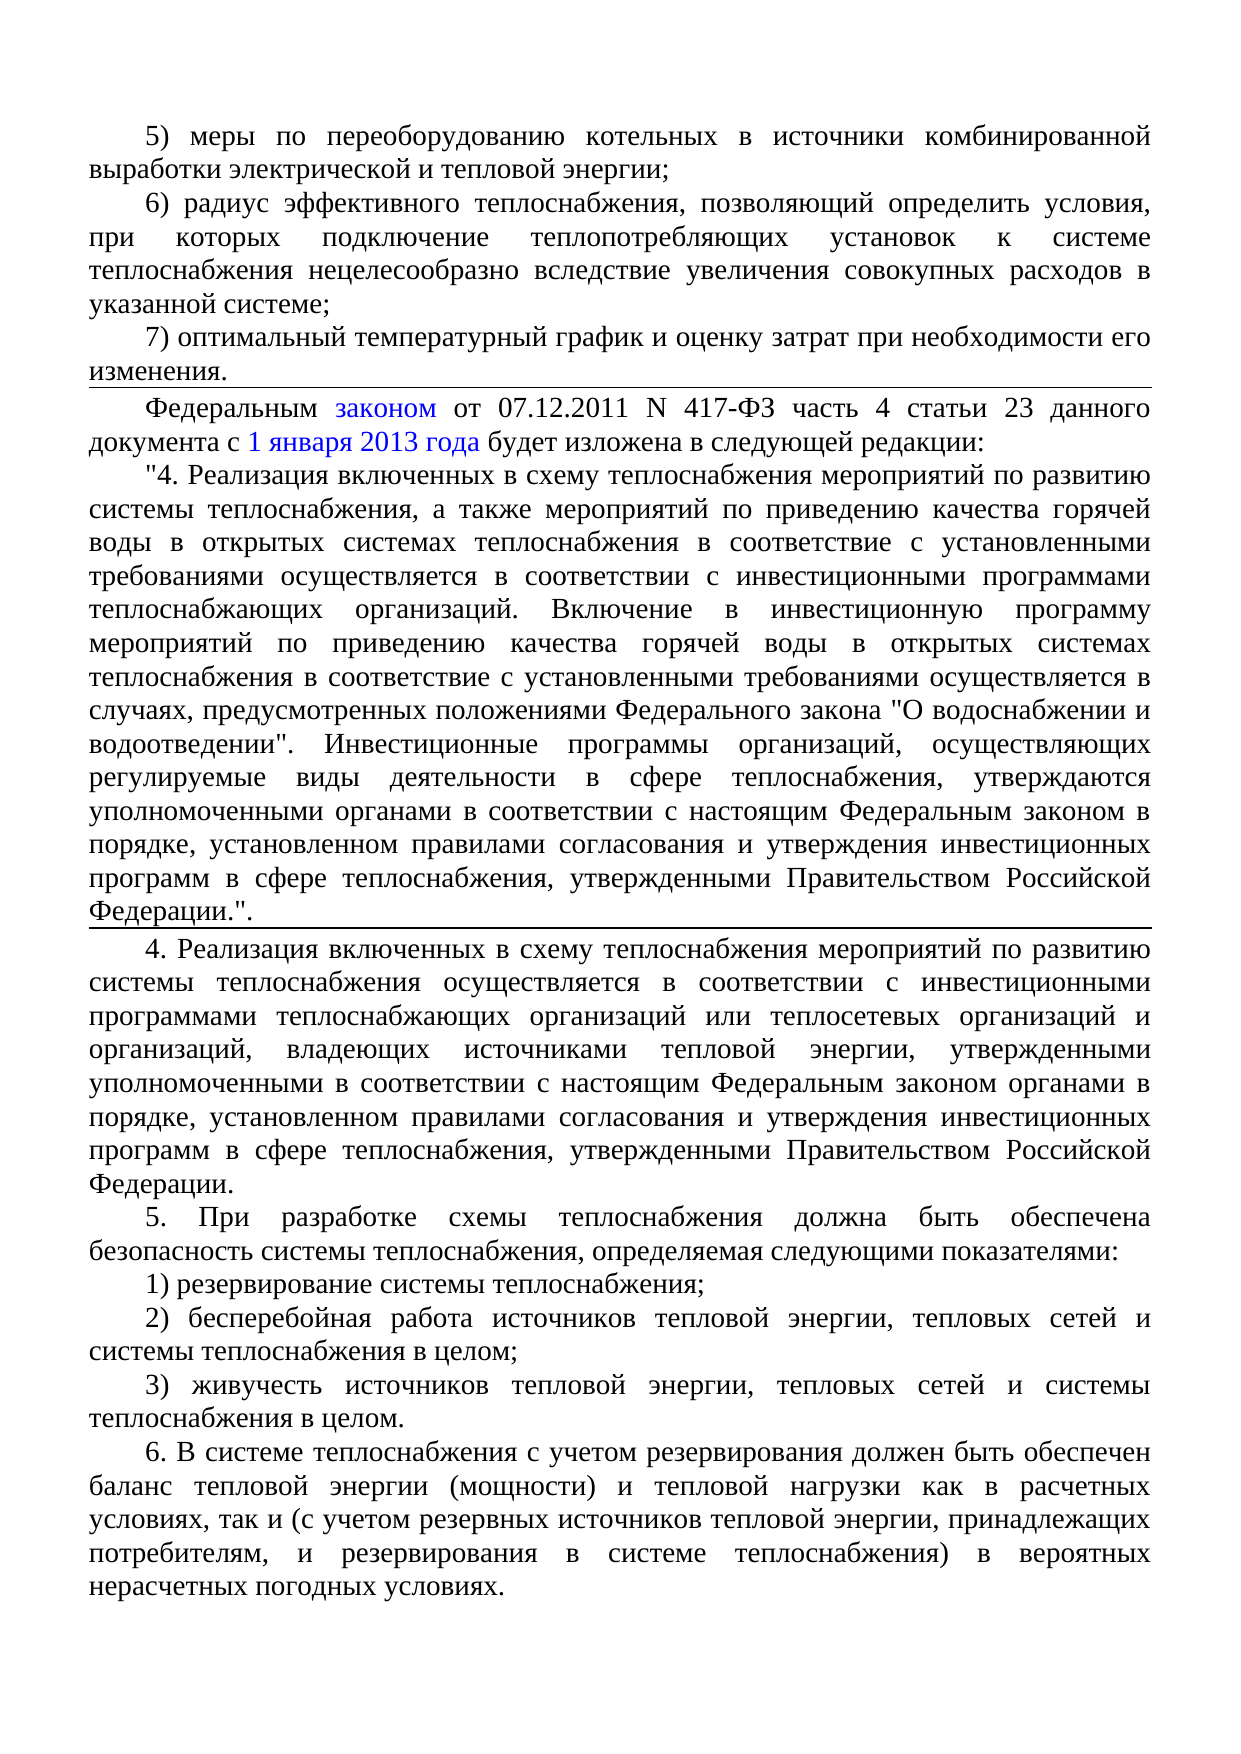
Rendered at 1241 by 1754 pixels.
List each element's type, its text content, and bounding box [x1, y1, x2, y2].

text 1) резервирование системы теплоснабжения; [89, 1266, 1152, 1300]
text 7) оптимальный температурный график и оценку затрат при необходимости его изменения. [89, 319, 1152, 386]
text 3) живучесть источников тепловой энергии, тепловых сетей и системы теплоснабжения в целом. [89, 1367, 1152, 1434]
text 5) меры по переоборудованию котельных в источники комбинированной выработки электрической и тепловой энергии; [89, 118, 1152, 185]
text Федеральным законом от 07.12.2011 N 417-ФЗ часть 4 статьи 23 данного документа с 1 января 2013 года будет изложена в следующей редакции: [89, 390, 1152, 457]
text 5. При разработке схемы теплоснабжения должна быть обеспечена безопасность системы теплоснабжения, определяемая следующими показателями: [89, 1199, 1152, 1266]
text 6. В системе теплоснабжения с учетом резервирования должен быть обеспечен баланс тепловой энергии (мощности) и тепловой нагрузки как в расчетных условиях, так и (с учетом резервных источников тепловой энергии, принадлежащих потребителям, и резервирования в системе теплоснабжения) в вероятных нерасчетных погодных условиях. [89, 1434, 1152, 1602]
text 6) радиус эффективного теплоснабжения, позволяющий определить условия, при которых подключение теплопотребляющих установок к системе теплоснабжения нецелесообразно вследствие увеличения совокупных расходов в указанной системе; [89, 185, 1152, 319]
text 4. Реализация включенных в схему теплоснабжения мероприятий по развитию системы теплоснабжения осуществляется в соответствии с инвестиционными программами теплоснабжающих организаций или теплосетевых организаций и организаций, владеющих источниками тепловой энергии, утвержденными уполномоченными в соответствии с настоящим Федеральным законом органами в порядке, установленном правилами согласования и утверждения инвестиционных программ в сфере теплоснабжения, утвержденными Правительством Российской Федерации. [89, 931, 1152, 1199]
text 2) бесперебойная работа источников тепловой энергии, тепловых сетей и системы теплоснабжения в целом; [89, 1300, 1152, 1367]
text "4. Реализация включенных в схему теплоснабжения мероприятий по развитию системы теплоснабжения, а также мероприятий по приведению качества горячей воды в открытых системах теплоснабжения в соответствие с установленными требованиями осуществляется в соответствии с инвестиционными программами теплоснабжающих организаций. Включение в инвестиционную программу мероприятий по приведению качества горячей воды в открытых системах теплоснабжения в соответствие с установленными требованиями осуществляется в случаях, предусмотренных положениями Федерального закона "О водоснабжении и водоотведении". Инвестиционные программы организаций, осуществляющих регулируемые виды деятельности в сфере теплоснабжения, утверждаются уполномоченными органами в соответствии с настоящим Федеральным законом в порядке, установленном правилами согласования и утверждения инвестиционных программ в сфере теплоснабжения, утвержденными Правительством Российской Федерации.". [89, 457, 1152, 927]
